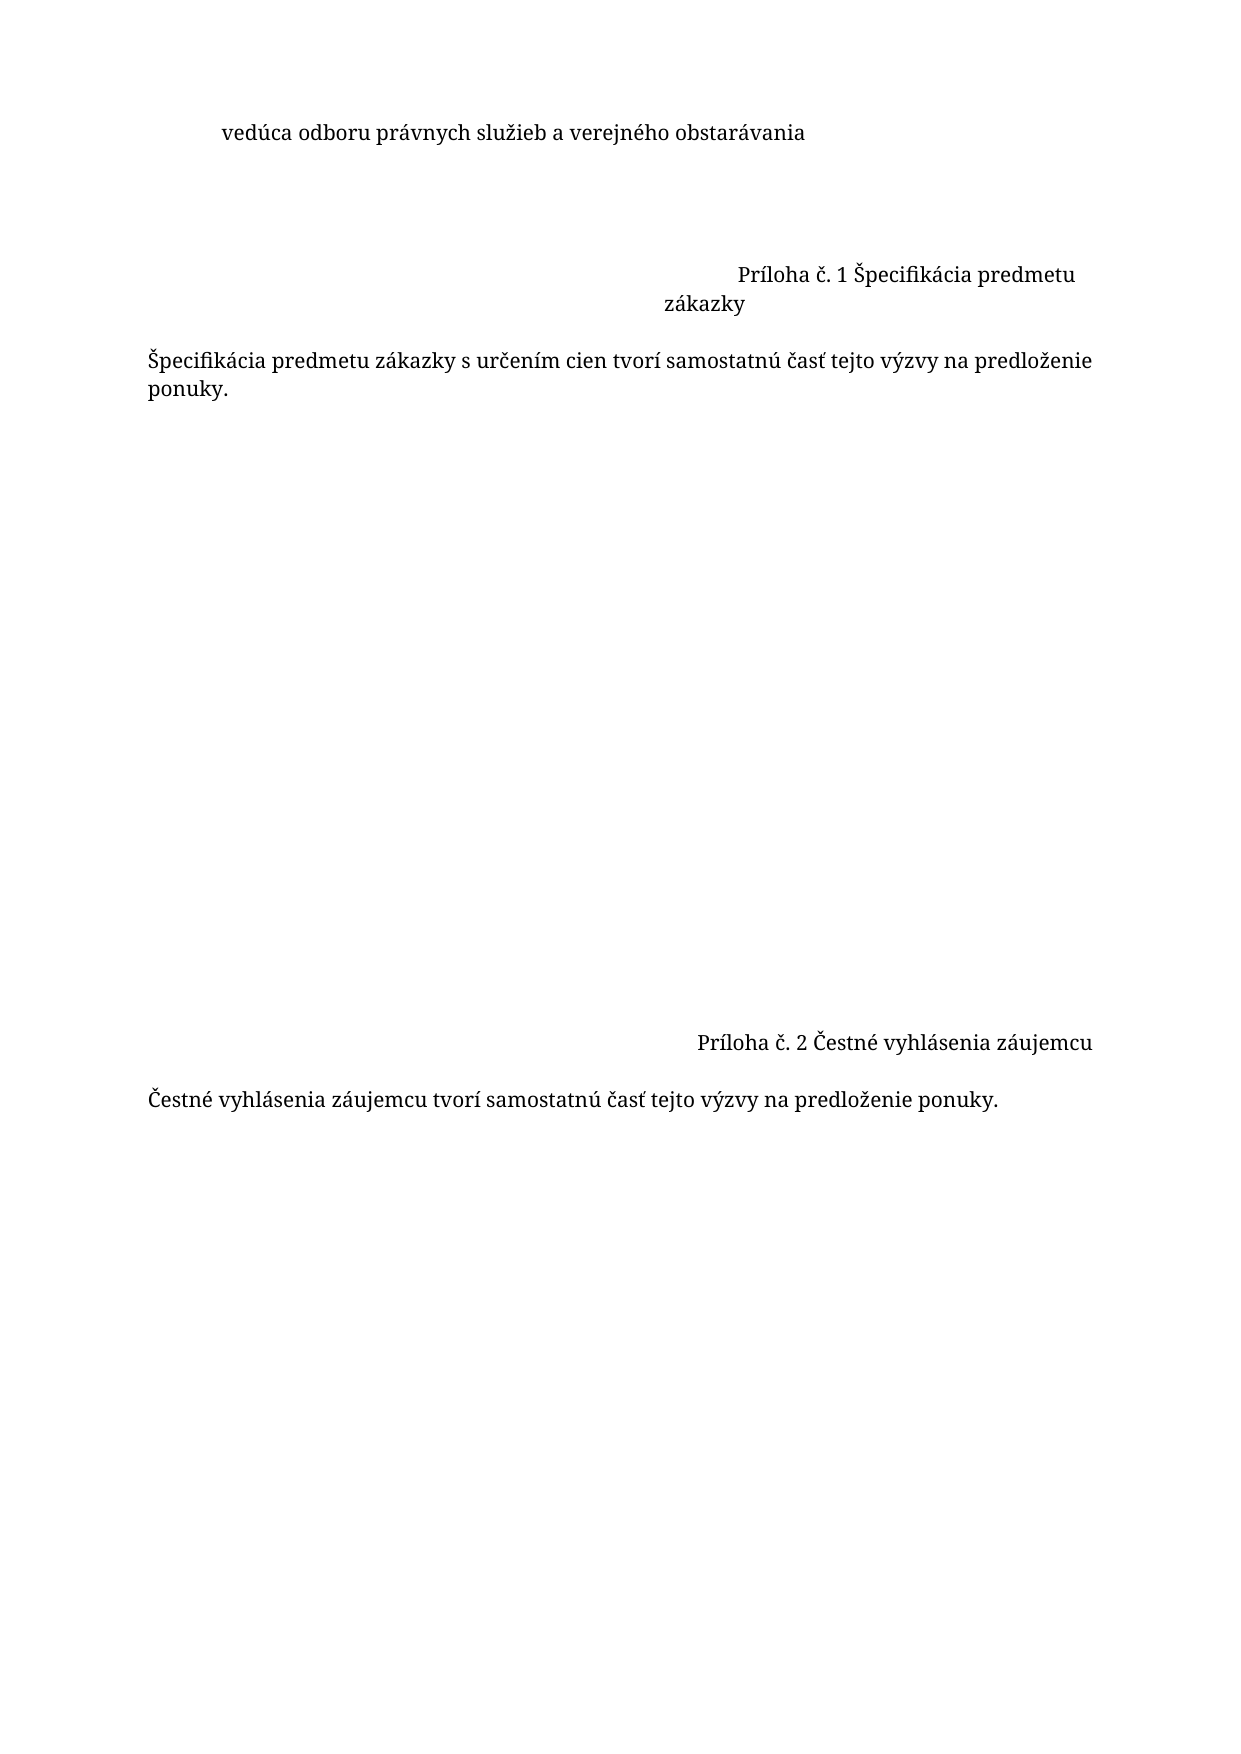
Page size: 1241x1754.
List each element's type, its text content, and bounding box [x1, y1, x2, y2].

text Špecifikácia predmetu zákazky s určením cien tvorí samostatnú časť tejto výzvy na predloženie ponuky. [148, 346, 1093, 403]
text Príloha č. 2 Čestné vyhlásenia záujemcu [148, 1028, 1093, 1057]
text vedúca odboru právnych služieb a verejného obstarávania [148, 118, 1093, 147]
text Čestné vyhlásenia záujemcu tvorí samostatnú časť tejto výzvy na predloženie ponuky. [148, 1085, 1093, 1113]
text Príloha č. 1 Špecifikácia predmetu zákazky [664, 260, 1093, 317]
